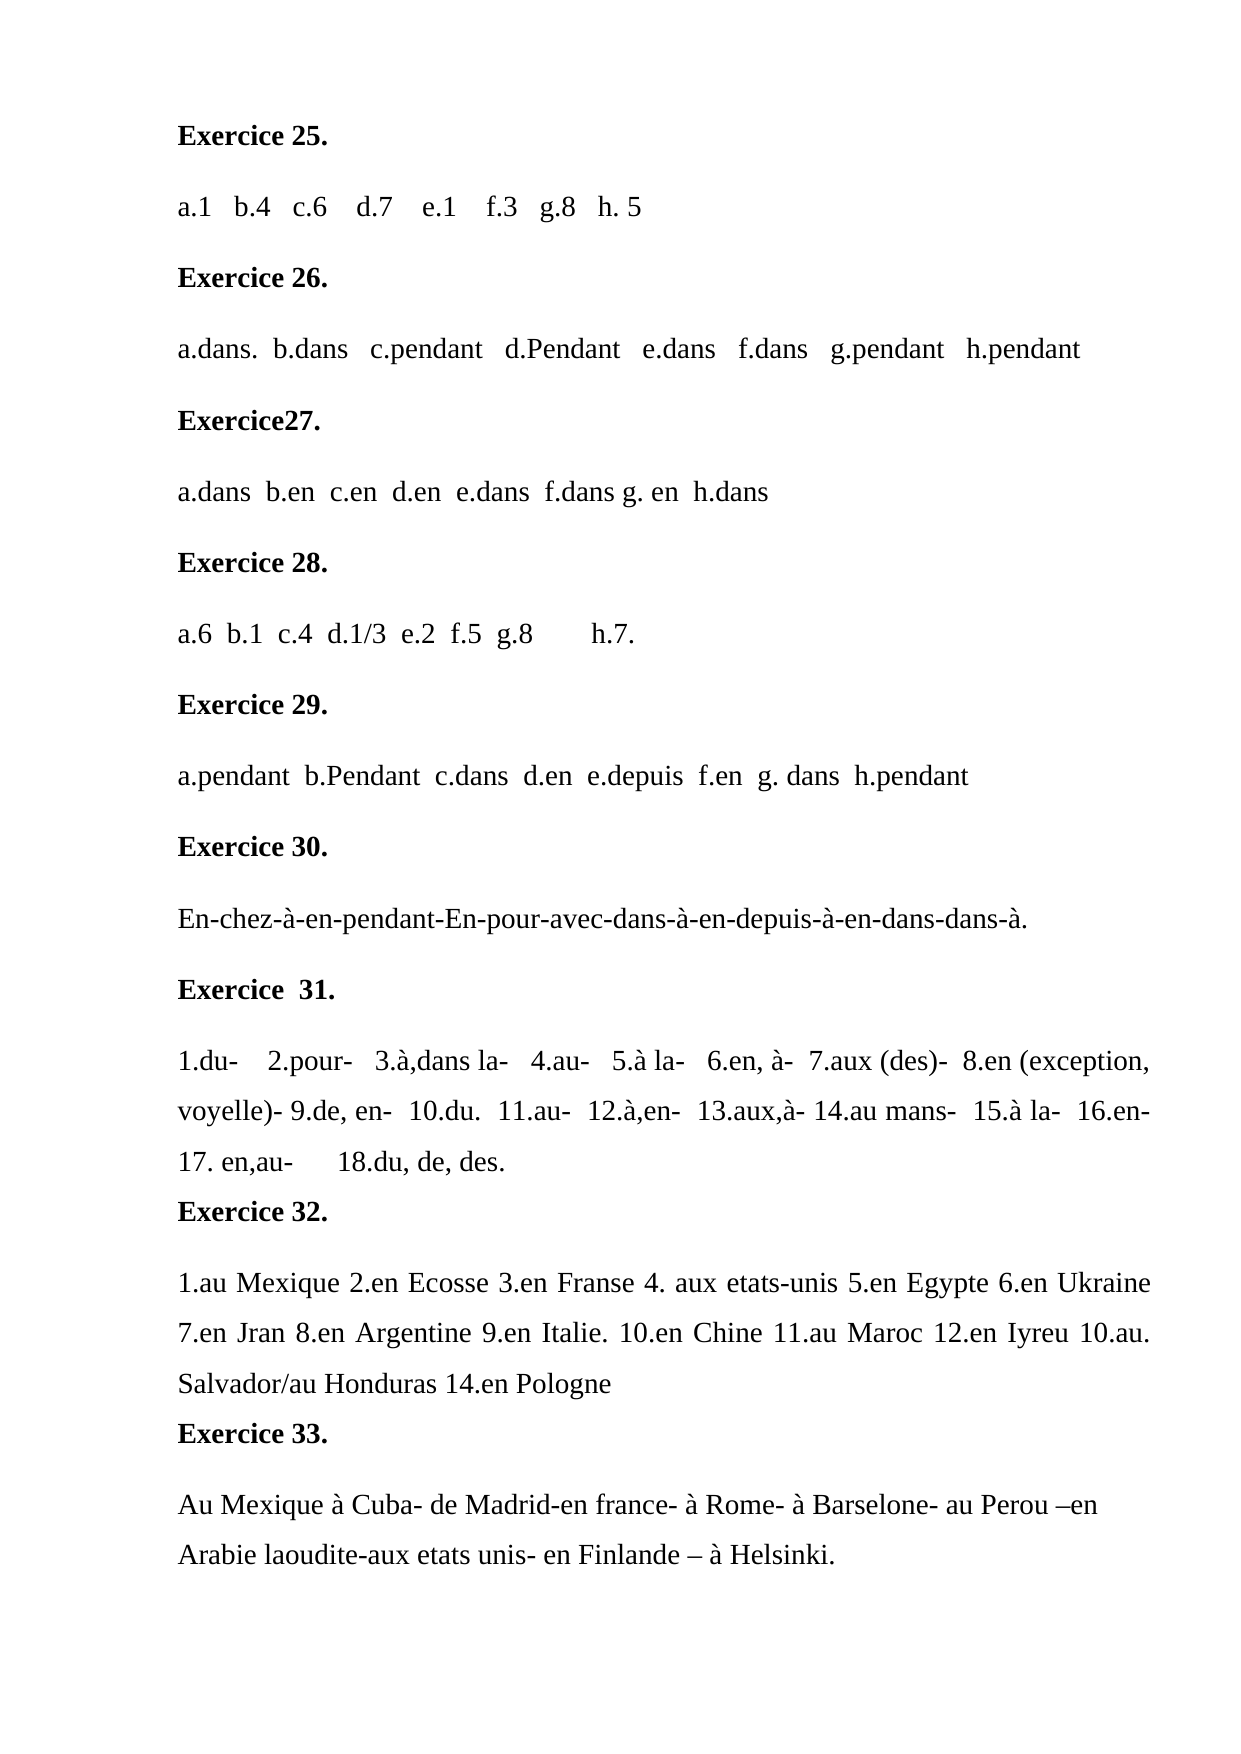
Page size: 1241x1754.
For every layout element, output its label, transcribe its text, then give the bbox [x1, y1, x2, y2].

text Exercice 30. [177, 829, 1152, 863]
text Exercice 32. [177, 1194, 1152, 1227]
text a.6 b.1 c.4 d.1/3 e.2 f.5 g.8 h.7. [177, 616, 1152, 650]
text a.dans. b.dans c.pendant d.Pendant e.dans f.dans g.pendant h.pendant [177, 332, 1152, 365]
text Exercice 29. [177, 687, 1152, 721]
text Exercice 28. [177, 545, 1152, 578]
text a.dans b.en c.en d.en e.dans f.dans g. en h.dans [177, 474, 1152, 507]
text a.1 b.4 c.6 d.7 e.1 f.3 g.8 h. 5 [177, 189, 1152, 223]
text En-chez-à-en-pendant-En-pour-avec-dans-à-en-depuis-à-en-dans-dans-à. [177, 901, 1152, 934]
text Exercice27. [177, 403, 1152, 436]
text Exercice 33. [177, 1416, 1152, 1449]
text Au Mexique à Cuba- de Madrid-en france- à Rome- à Barselone- au Perou –en Arabie laoudite-aux etats unis- en Finlande – à Helsinki. [177, 1487, 1152, 1571]
text Exercice 26. [177, 260, 1152, 294]
text a.pendant b.Pendant c.dans d.en e.depuis f.en g. dans h.pendant [177, 758, 1152, 792]
text Exercice 31. [177, 972, 1152, 1005]
text Exercice 25. [177, 118, 1152, 152]
text 1.au Mexique 2.en Ecosse 3.en Franse 4. aux etats-unis 5.en Egypte 6.en Ukraine 7.en Jran 8.en Argentine 9.en Italie. 10.en Chine 11.au Maroc 12.en Iyreu 10.au. Salvador/au Honduras 14.en Pologne [177, 1265, 1152, 1399]
text 1.du- 2.pour- 3.à,dans la- 4.au- 5.à la- 6.en, à- 7.aux (des)- 8.en (exception, voyelle)- 9.de, en- 10.du. 11.au- 12.à,en- 13.aux,à- 14.au mans- 15.à la- 16.en- 17. en,au- 18.du, de, des. [177, 1043, 1152, 1177]
